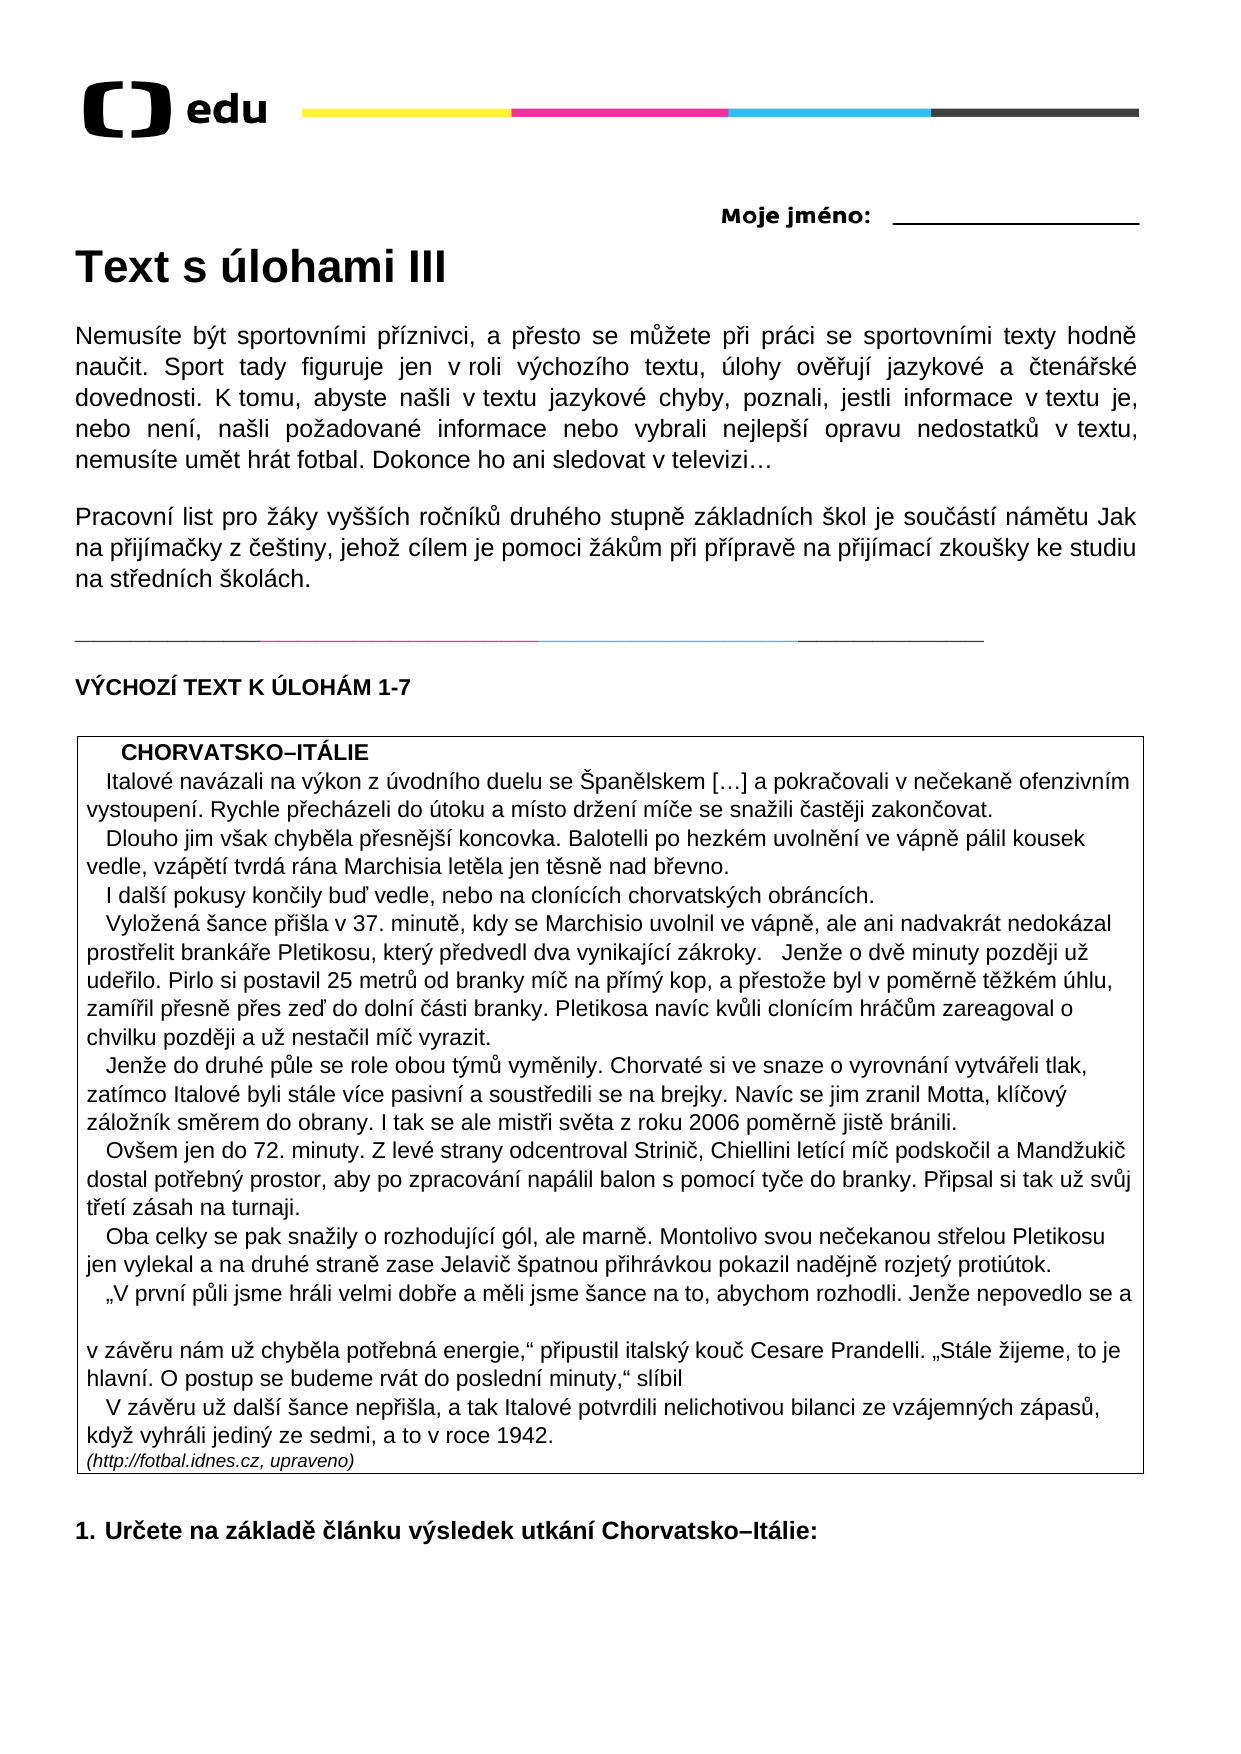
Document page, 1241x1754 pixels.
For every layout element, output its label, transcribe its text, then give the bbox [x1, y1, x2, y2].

list Nemusíte být sportovními příznivci, a přesto se můžete při práci se sportovními texty hodně naučit. Sport tady figuruje jen v roli výchozího textu, úlohy ověřují jazykové a čtenářské dovednosti. K tomu, abyste našli v textu jazykové chyby, poznali, jestli informace v textu je, nebo není, našli požadované informace nebo vybrali nejlepší opravu nedostatků v textu, nemusíte umět hrát fotbal. Dokonce ho ani sledovat v televizi… [75, 321, 1138, 474]
text 1. Určete na základě článku výsledek utkání Chorvatsko–Itálie: [75, 1516, 1110, 1544]
text _________________________________________________ [75, 607, 1138, 646]
list Pracovní list pro žáky vyšších ročníků druhého stupně základních škol je součástí námětu Jak na přijímačky z češtiny, jehož cílem je pomoci žákům při přípravě na přijímací zkoušky ke studiu na středních školách. [75, 501, 1138, 592]
text Chorvatsko–Itálie Italové navázali na výkon z úvodního duelu se Španělskem […] a pokračovali v nečekaně ofenzivním vystoupení. Rychle přecházeli do útoku a místo držení míče se snažili častěji zakončovat. Dlouho jim však chyběla přesnější koncovka. Balotelli po hezkém uvolnění ve vápně pálil kousek vedle, vzápětí tvrdá rána Marchisia letěla jen těsně nad břevno. I další pokusy končily buď vedle, nebo na clonících chorvatských obráncích. Vyložená šance přišla v 37. minutě, kdy se Marchisio uvolnil ve vápně, ale ani nadvakrát nedokázal prostřelit brankáře Pletikosu, který předvedl dva vynikající zákroky. Jenže o dvě minuty později už udeřilo. Pirlo si postavil 25 metrů od branky míč na přímý kop, a přestože byl v poměrně těžkém úhlu, zamířil přesně přes zeď do dolní části branky. Pletikosa navíc kvůli clonícím hráčům zareagoval o chvilku později a už nestačil míč vyrazit. Jenže do druhé půle se role obou týmů vyměnily. Chorvaté si ve snaze o vyrovnání vytvářeli tlak, zatímco Italové byli stále více pasivní a soustředili se na brejky. Navíc se jim zranil Motta, klíčový záložník směrem do obrany. I tak se ale mistři světa z roku 2006 poměrně jistě bránili. Ovšem jen do 72. minuty. Z levé strany odcentroval Strinič, Chiellini letící míč podskočil a Mandžukič dostal potřebný prostor, aby po zpracování napálil balon s pomocí tyče do branky. Připsal si tak už svůj třetí zásah na turnaji. Oba celky se pak snažily o rozhodující gól, ale marně. Montolivo svou nečekanou střelou Pletikosu jen vylekal a na druhé straně zase Jelavič špatnou přihrávkou pokazil nadějně rozjetý protiútok. „V první půli jsme hráli velmi dobře a měli jsme šance na to, abychom rozhodli. Jenže nepovedlo se a v závěru nám už chyběla potřebná energie,“ připustil italský kouč Cesare Prandelli. „Stále žijeme, to je hlavní. O postup se budeme rvát do poslední minuty,“ slíbil V závěru už další šance nepřišla, a tak Italové potvrdili nelichotivou bilanci ze vzájemných zápasů, když vyhráli jediný ze sedmi, a to v roce 1942. (http://fotbal.idnes.cz, upraveno) [78, 737, 1143, 1473]
text Výchozí text k úlohám 1-7 [75, 673, 1152, 700]
list Text s úlohami III [75, 239, 1152, 292]
picture [75, 73, 1150, 240]
